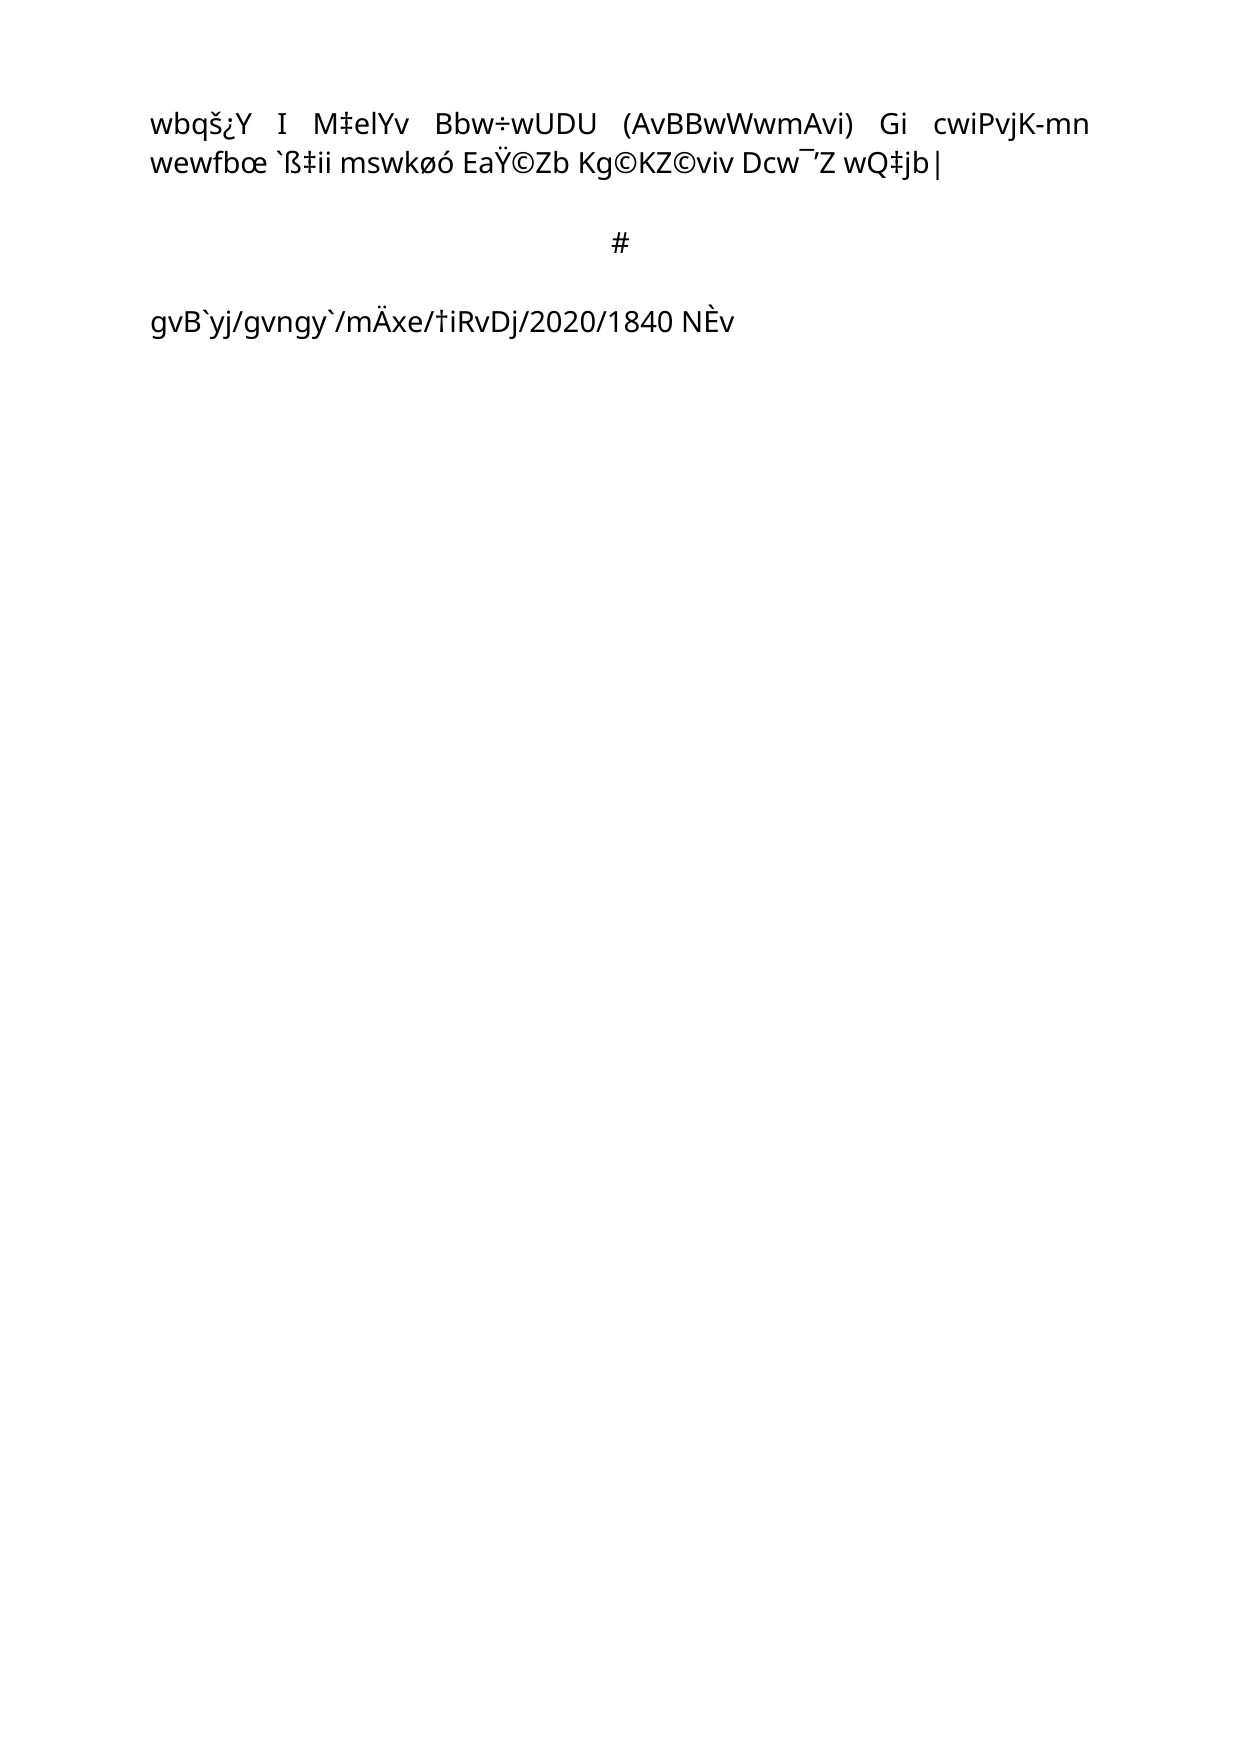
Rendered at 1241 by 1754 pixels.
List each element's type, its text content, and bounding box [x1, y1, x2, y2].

text # [150, 222, 1090, 262]
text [150, 103, 1090, 182]
text gvB`yj/gvngy`/mÄxe/†iRvDj/2020/1840 NÈv [150, 302, 1090, 341]
